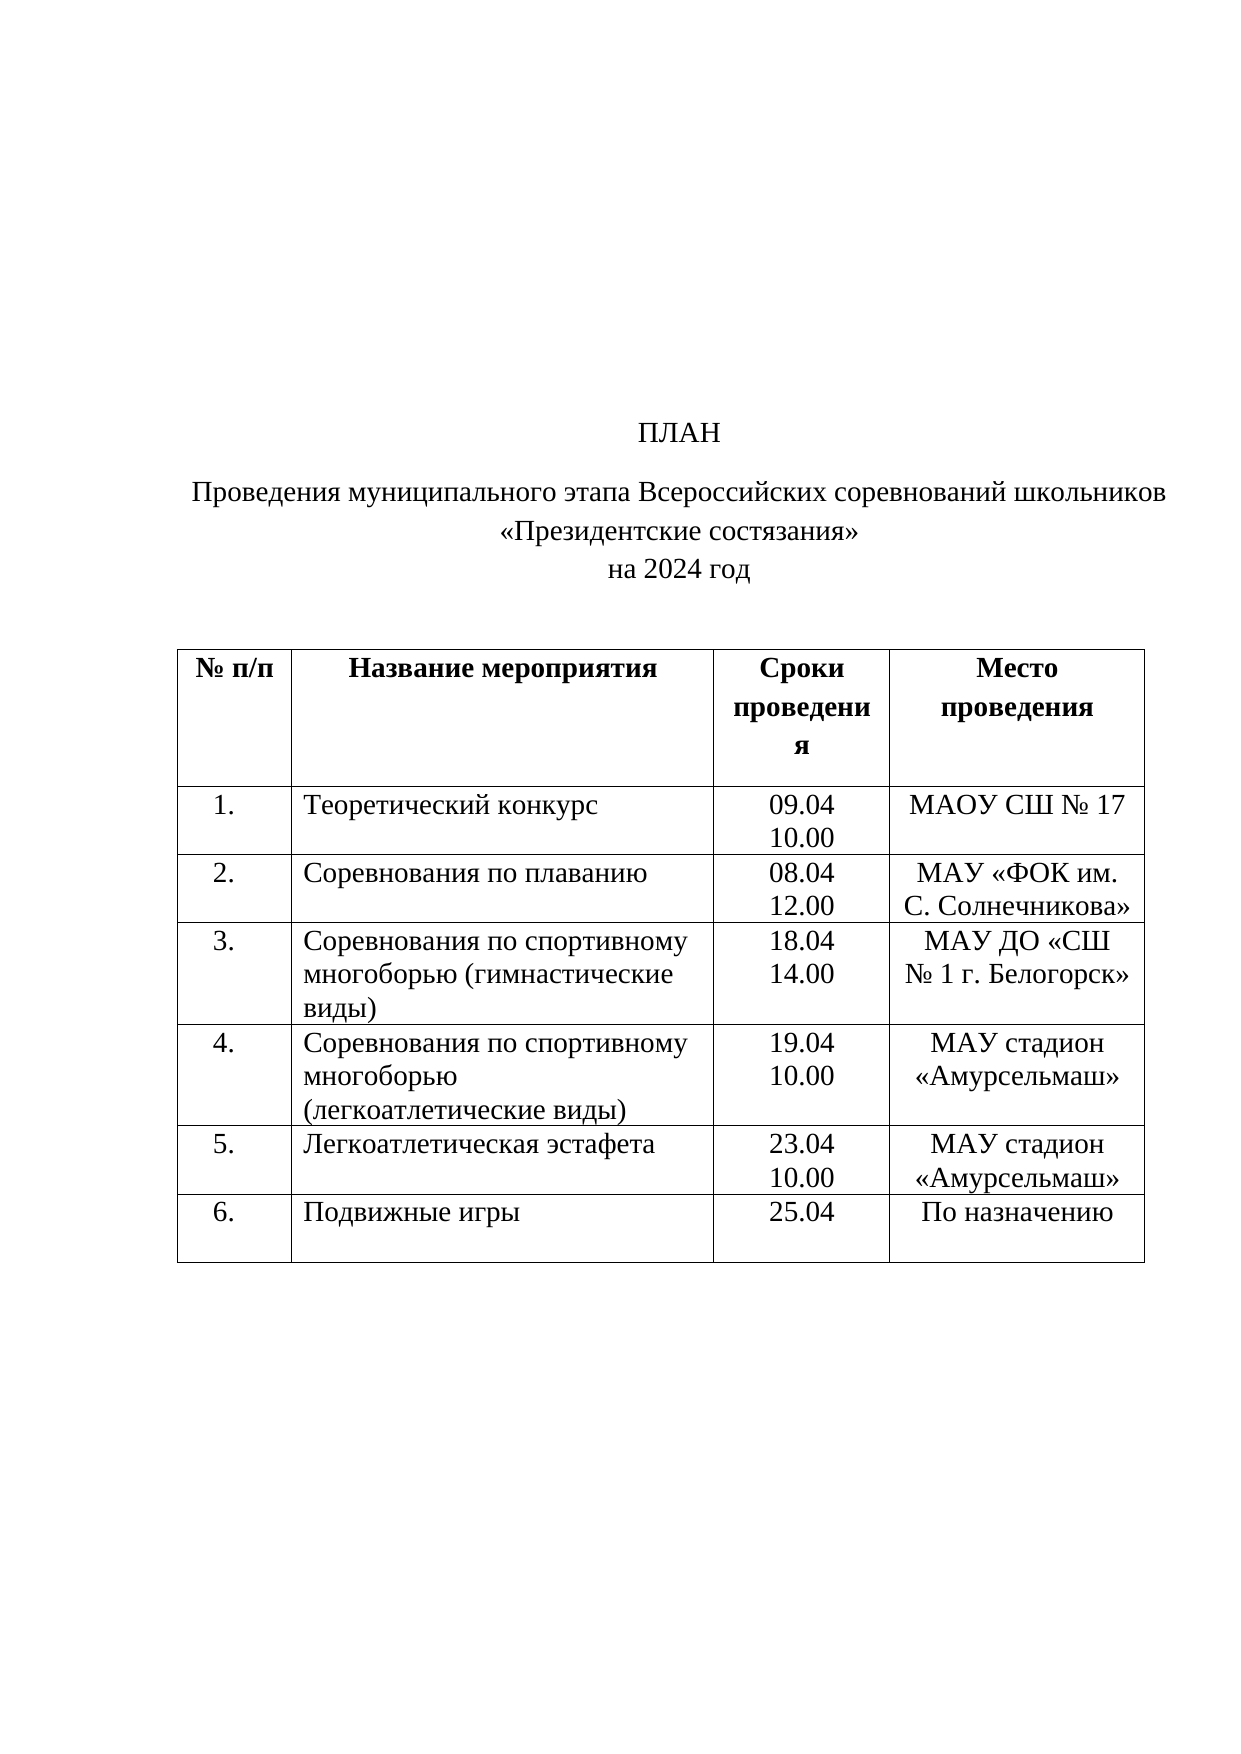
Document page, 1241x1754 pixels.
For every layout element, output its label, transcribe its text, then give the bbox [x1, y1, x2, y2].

table_cell МАУ «ФОК им. С. Солнечникова» [890, 855, 1144, 922]
table_header Место проведения [890, 650, 1144, 786]
table_header № п/п [178, 650, 291, 786]
table_header Сроки проведения [714, 650, 889, 786]
table_cell [178, 1195, 291, 1262]
table_header Название мероприятия [292, 650, 713, 786]
table_cell 19.04 10.00 [714, 1025, 889, 1125]
table_cell 08.04 12.00 [714, 855, 889, 922]
table_cell По назначению [890, 1195, 1144, 1262]
table_cell [178, 1025, 291, 1125]
text Проведения муниципального этапа Всероссийских соревнований школьников «Президентские состязания» [177, 474, 1181, 546]
table_cell МАУ стадион «Амурсельмаш» [890, 1025, 1144, 1125]
table_cell Соревнования по плаванию [292, 855, 713, 922]
table_cell [178, 787, 291, 854]
table_cell Соревнования по спортивному многоборью (легкоатлетические виды) [292, 1025, 713, 1125]
table_cell 18.04 14.00 [714, 923, 889, 1024]
table_cell [178, 855, 291, 922]
table_cell 09.04 10.00 [714, 787, 889, 854]
table_cell Подвижные игры [292, 1195, 713, 1262]
table_cell Теоретический конкурс [292, 787, 713, 854]
text на 2024 год [177, 551, 1181, 585]
table_cell 25.04 [714, 1195, 889, 1262]
table_cell МАУ ДО «СШ № . Белогорск» [890, 923, 1144, 1024]
table_cell 23.04 10.00 [714, 1126, 889, 1193]
text ПЛАН [177, 415, 1181, 448]
table_cell МАОУ СШ № 17 [890, 787, 1144, 854]
table_cell Соревнования по спортивному многоборью (гимнастические виды) [292, 923, 713, 1024]
table_cell [178, 923, 291, 1024]
table_cell Легкоатлетическая эстафета [292, 1126, 713, 1193]
table_cell [178, 1126, 291, 1193]
table_cell МАУ стадион «Амурсельмаш» [890, 1126, 1144, 1193]
